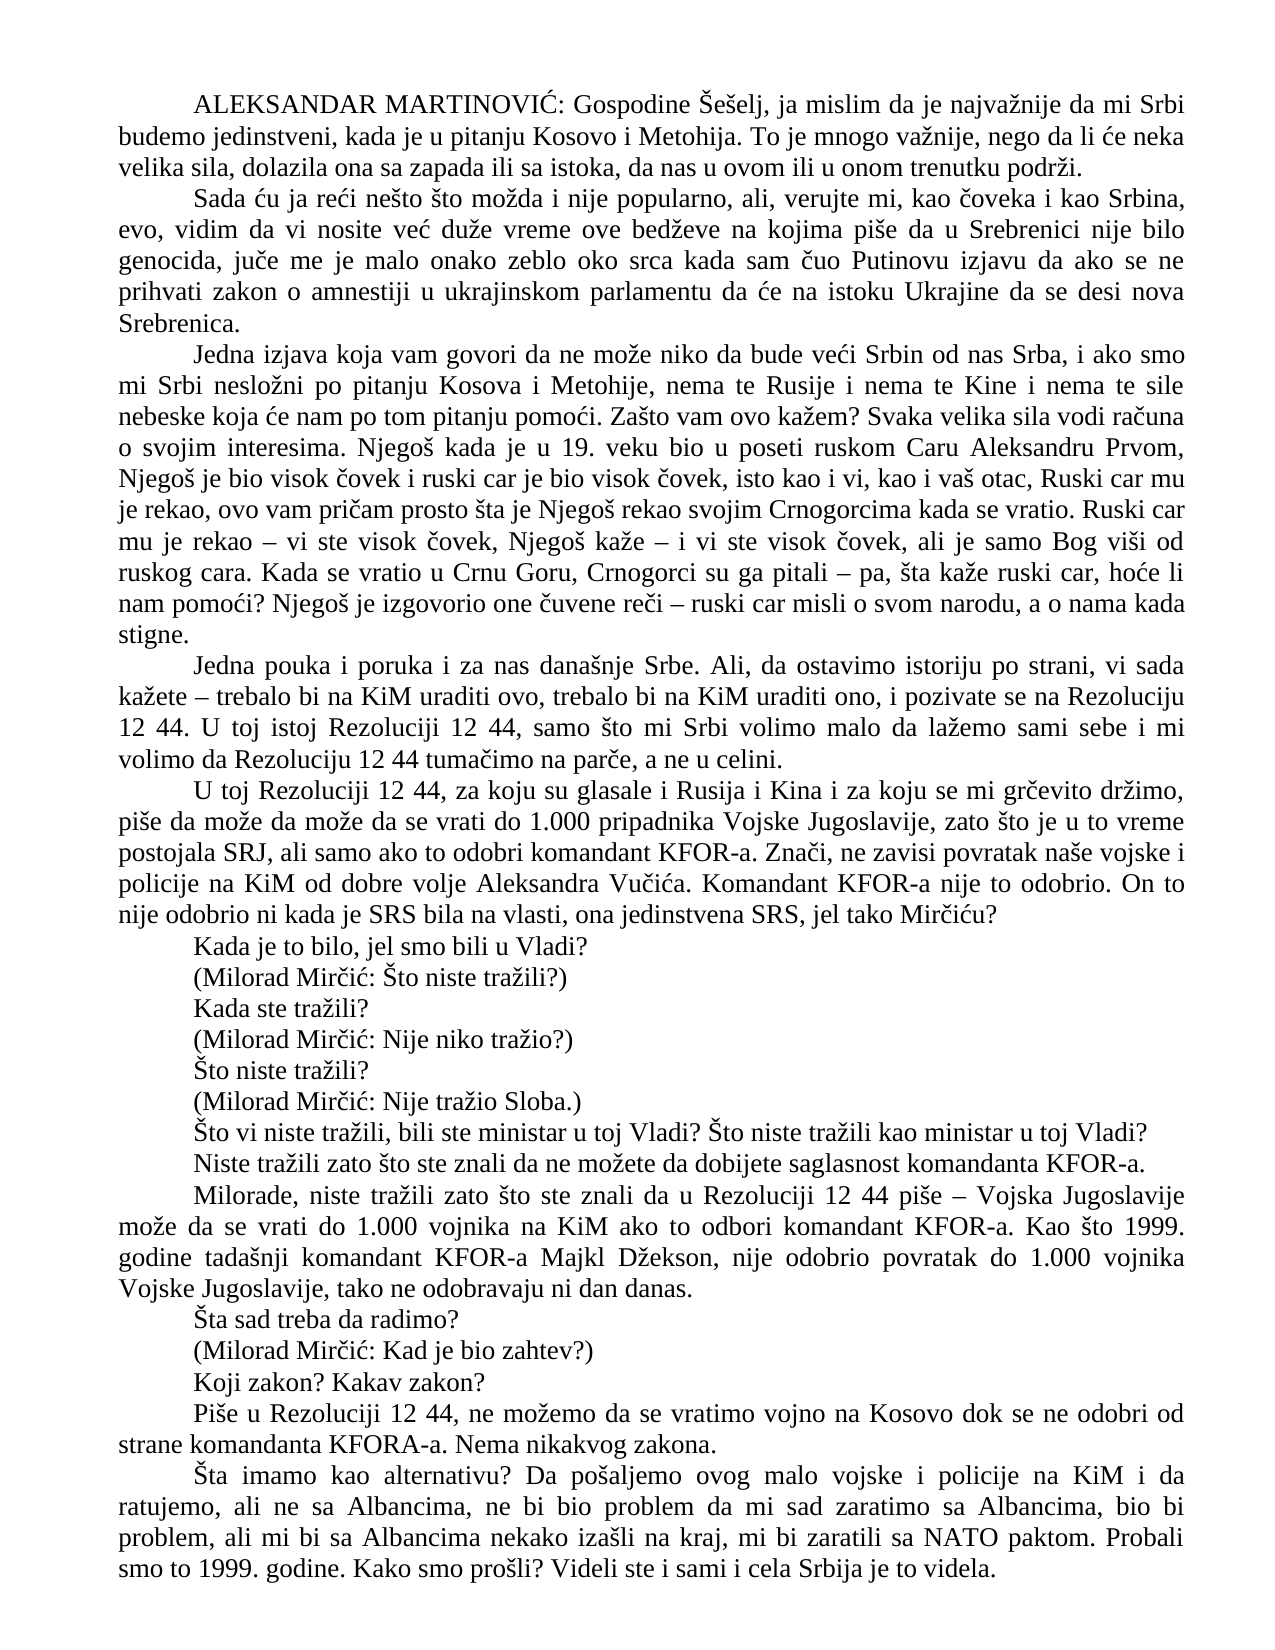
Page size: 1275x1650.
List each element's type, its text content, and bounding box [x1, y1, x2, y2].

text U toj Rezoluciji 12 44, za koju su glasale i Rusija i Kina i za koju se mi grčevito držimo, piše da može da može da se vrati do 1.000 pripadnika Vojske Jugoslavije, zato što je u to vreme postojala SRJ, ali samo ako to odobri komandant KFOR-a. Znači, ne zavisi povratak naše vojske i policije na KiM od dobre volje Aleksandra Vučića. Komandant KFOR-a nije to odobrio. On to nije odobrio ni kada je SRS bila na vlasti, ona jedinstvena SRS, jel tako Mirčiću? [118, 774, 1186, 929]
text (Milorad Mirčić: Nije niko tražio?) [118, 1023, 1186, 1054]
text Niste tražili zato što ste znali da ne možete da dobijete saglasnost komandanta KFOR-a. [118, 1148, 1186, 1179]
text Kada je to bilo, jel smo bili u Vladi? [118, 929, 1186, 961]
text Koji zakon? Kakav zakon? [118, 1366, 1186, 1397]
text Što vi niste tražili, bili ste ministar u toj Vladi? Što niste tražili kao ministar u toj Vladi? [118, 1116, 1186, 1148]
text Piše u Rezoluciji 12 44, ne možemo da se vratimo vojno na Kosovo dok se ne odobri od strane komandanta KFORA-a. Nema nikakvog zakona. [118, 1397, 1186, 1459]
text Kada ste tražili? [118, 992, 1186, 1023]
text (Milorad Mirčić: Nije tražio Sloba.) [118, 1085, 1186, 1116]
text Što niste tražili? [118, 1054, 1186, 1085]
text Jedna pouka i poruka i za nas današnje Srbe. Ali, da ostavimo istoriju po strani, vi sada kažete – trebalo bi na KiM uraditi ovo, trebalo bi na KiM uraditi ono, i pozivate se na Rezoluciju 12 44. U toj istoj Rezoluciji 12 44, samo što mi Srbi volimo malo da lažemo sami sebe i mi volimo da Rezoluciju 12 44 tumačimo na parče, a ne u celini. [118, 649, 1186, 774]
text Jedna izjava koja vam govori da ne može niko da bude veći Srbin od nas Srba, i ako smo mi Srbi nesložni po pitanju Kosova i Metohije, nema te Rusije i nema te Kine i nema te sile nebeske koja će nam po tom pitanju pomoći. Zašto vam ovo kažem? Svaka velika sila vodi računa o svojim interesima. Njegoš kada je u 19. veku bio u poseti ruskom Caru Aleksandru Prvom, Njegoš je bio visok čovek i ruski car je bio visok čovek, isto kao i vi, kao i vaš otac, Ruski car mu je rekao, ovo vam pričam prosto šta je Njegoš rekao svojim Crnogorcima kada se vratio. Ruski car mu je rekao – vi ste visok čovek, Njegoš kaže – i vi ste visok čovek, ali je samo Bog viši od ruskog cara. Kada se vratio u Crnu Goru, Crnogorci su ga pitali – pa, šta kaže ruski car, hoće li nam pomoći? Njegoš je izgovorio one čuvene reči – ruski car misli o svom narodu, a o nama kada stigne. [118, 338, 1186, 649]
text (Milorad Mirčić: Kad je bio zahtev?) [118, 1334, 1186, 1366]
text (Milorad Mirčić: Što niste tražili?) [118, 961, 1186, 992]
text Sada ću ja reći nešto što možda i nije popularno, ali, verujte mi, kao čoveka i kao Srbina, evo, vidim da vi nosite već duže vreme ove bedževe na kojima piše da u Srebrenici nije bilo genocida, juče me je malo onako zeblo oko srca kada sam čuo Putinovu izjavu da ako se ne prihvati zakon o amnestiji u ukrajinskom parlamentu da će na istoku Ukrajine da se desi nova Srebrenica. [118, 182, 1186, 338]
text Šta imamo kao alternativu? Da pošaljemo ovog malo vojske i policije na KiM i da ratujemo, ali ne sa Albancima, ne bi bio problem da mi sad zaratimo sa Albancima, bio bi problem, ali mi bi sa Albancima nekako izašli na kraj, mi bi zaratili sa NATO paktom. Probali smo to 1999. godine. Kako smo prošli? Videli ste i sami i cela Srbija je to videla. [118, 1459, 1186, 1584]
text ALEKSANDAR MARTINOVIĆ: Gospodine Šešelj, ja mislim da je najvažnije da mi Srbi budemo jedinstveni, kada je u pitanju Kosovo i Metohija. To je mnogo važnije, nego da li će neka velika sila, dolazila ona sa zapada ili sa istoka, da nas u ovom ili u onom trenutku podrži. [118, 89, 1186, 182]
text Šta sad treba da radimo? [118, 1303, 1186, 1334]
text Milorade, niste tražili zato što ste znali da u Rezoluciji 12 44 piše – Vojska Jugoslavije može da se vrati do 1.000 vojnika na KiM ako to odbori komandant KFOR-a. Kao što 1999. godine tadašnji komandant KFOR-a Majkl Džekson, nije odobrio povratak do 1.000 vojnika Vojske Jugoslavije, tako ne odobravaju ni dan danas. [118, 1179, 1186, 1303]
